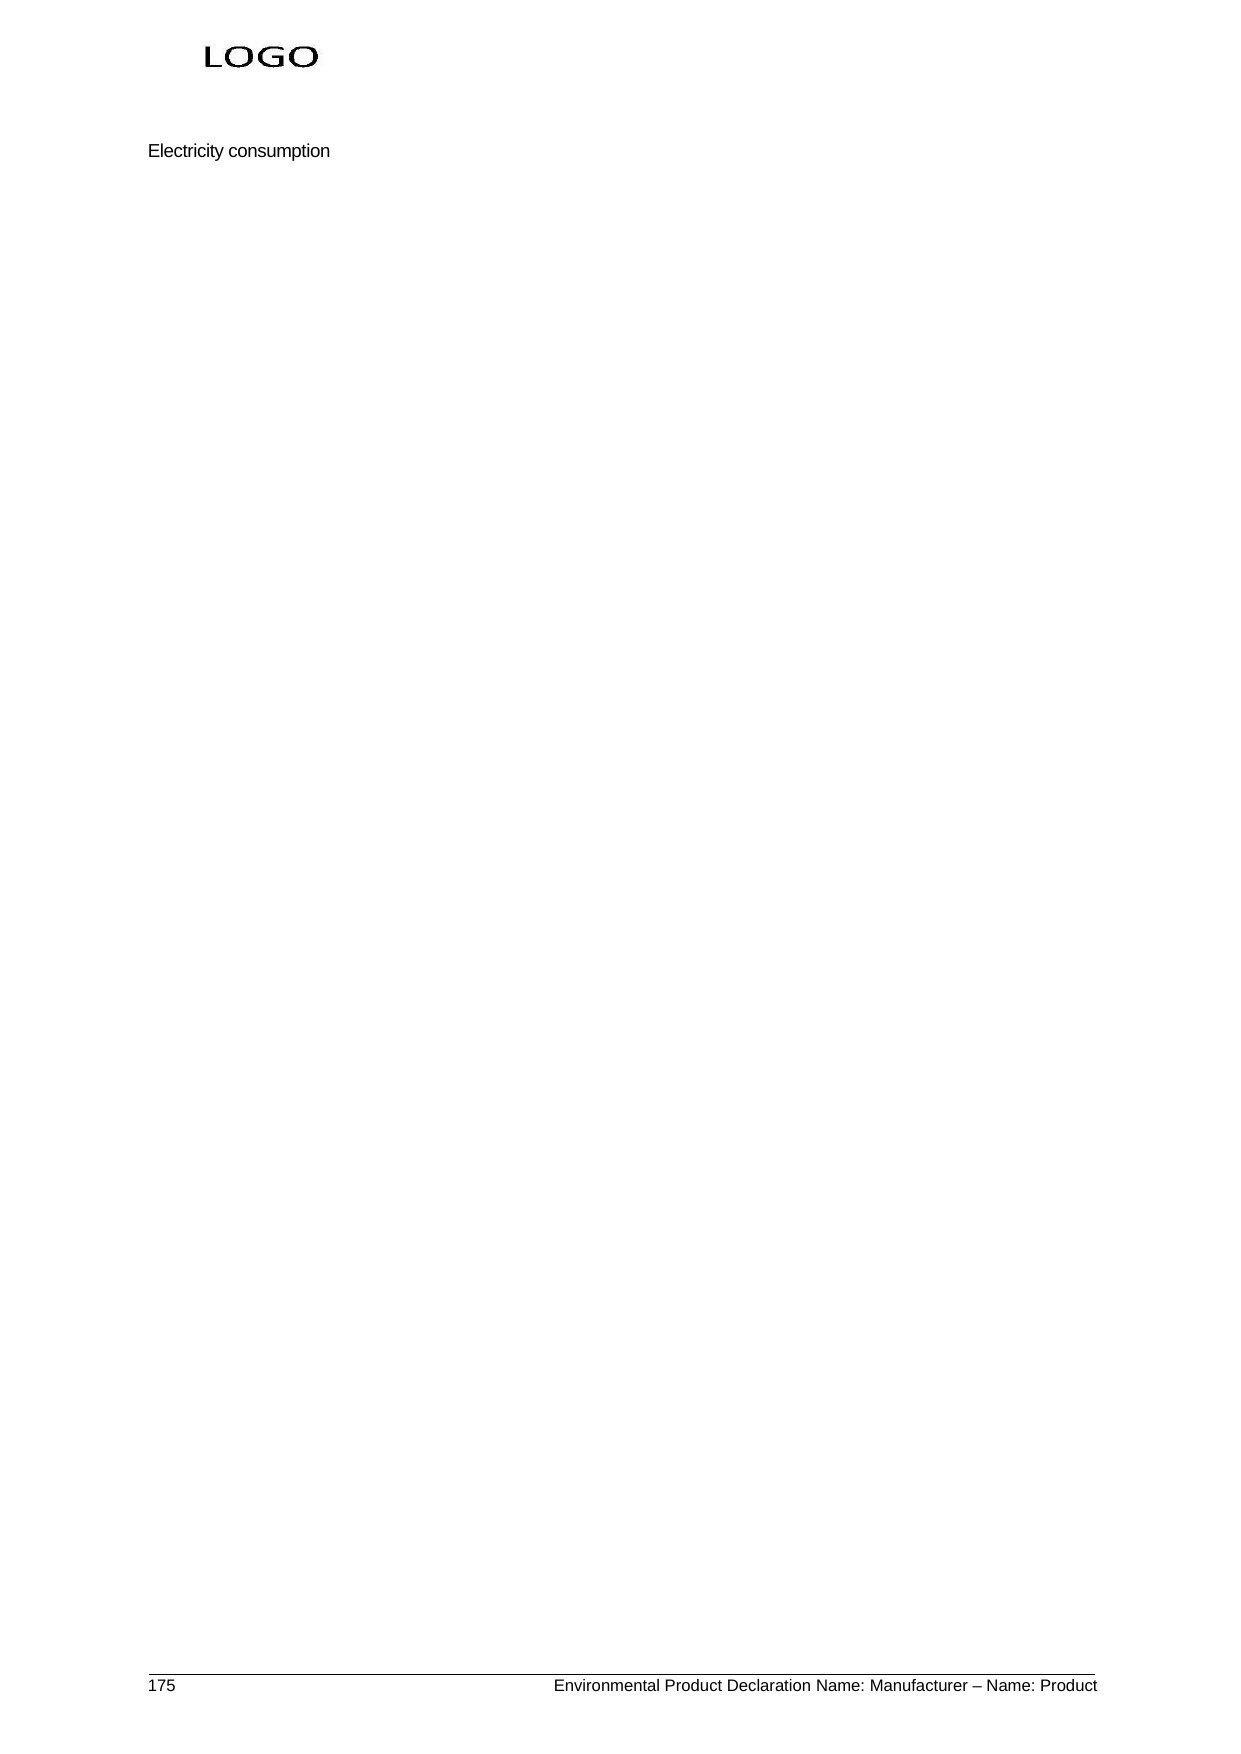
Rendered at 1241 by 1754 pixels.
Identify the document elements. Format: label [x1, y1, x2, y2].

picture [148, 13, 623, 102]
